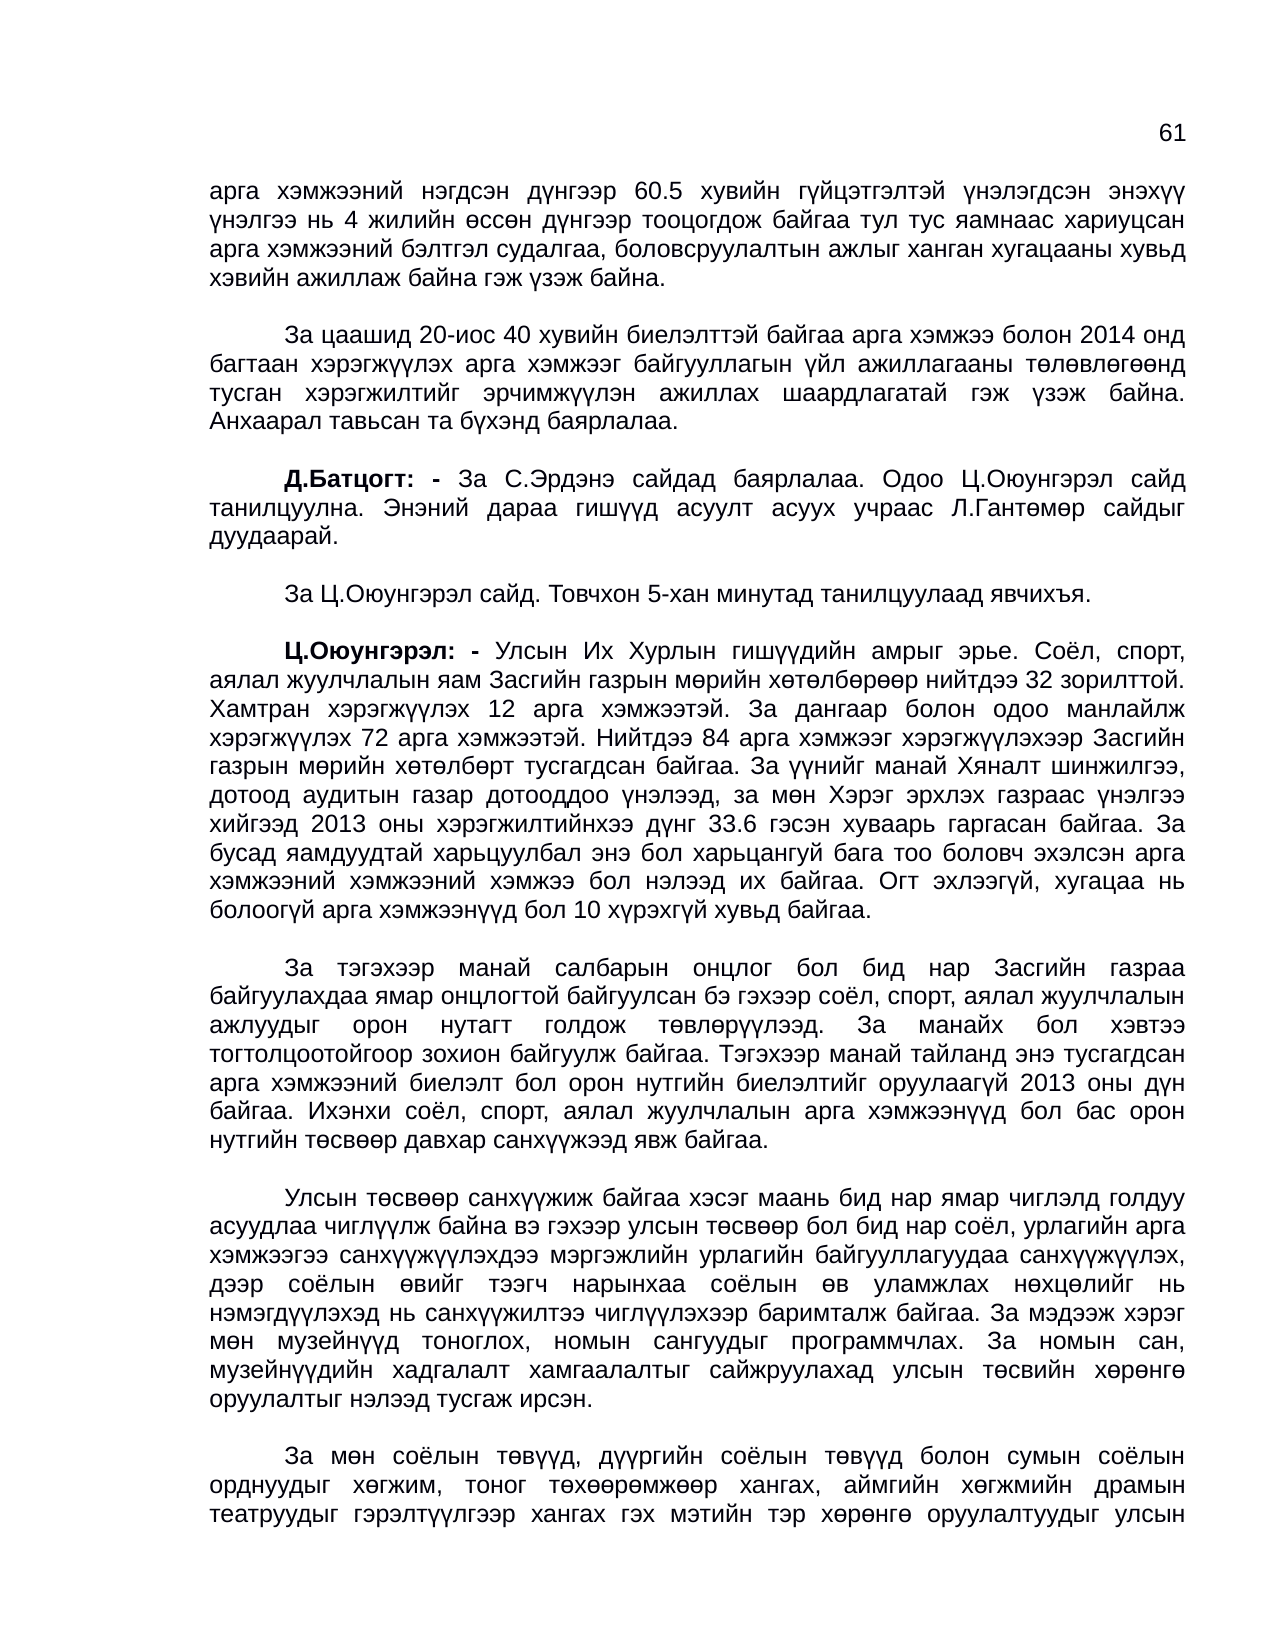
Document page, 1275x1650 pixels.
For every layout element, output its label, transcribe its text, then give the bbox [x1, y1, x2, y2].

text Ц.Оюунгэрэл: - Улсын Их Хурлын гишүүдийн амрыг эрье. Соёл, спорт, аялал жуулчлалын яам Засгийн газрын мөрийн хөтөлбөрөөр нийтдээ 32 зорилттой. Хамтран хэрэгжүүлэх 12 арга хэмжээтэй. За дангаар болон одоо манлайлж хэрэгжүүлэх 72 арга хэмжээтэй. Нийтдээ 84 арга хэмжээг хэрэгжүүлэхээр Засгийн газрын мөрийн хөтөлбөрт тусгагдсан байгаа. За үүнийг манай Хяналт шинжилгээ, дотоод аудитын газар дотооддоо үнэлээд, за мөн Хэрэг эрхлэх газраас үнэлгээ хийгээд 2013 оны хэрэгжилтийнхээ дүнг 33.6 гэсэн хуваарь гаргасан байгаа. За бусад яамдуудтай харьцуулбал энэ бол харьцангуй бага тоо боловч эхэлсэн арга хэмжээний хэмжээний хэмжээ бол нэлээд их байгаа. Огт эхлээгүй, хугацаа нь болоогүй арга хэмжээнүүд бол 10 хүрэхгүй хувьд байгаа. [209, 636, 1186, 924]
text Улсын төсвөөр санхүүжиж байгаа хэсэг маань бид нар ямар чиглэлд голдуу асуудлаа чиглүүлж байна вэ гэхээр улсын төсвөөр бол бид нар соёл, урлагийн арга хэмжээгээ санхүүжүүлэхдээ мэргэжлийн урлагийн байгууллагуудаа санхүүжүүлэх, дээр соёлын өвийг тээгч нарынхаа соёлын өв уламжлах нөхцөлийг нь нэмэгдүүлэхэд нь санхүүжилтээ чиглүүлэхээр баримталж байгаа. За мэдээж хэрэг мөн музейнүүд тоноглох, номын сангуудыг программчлах. За номын сан, музейнүүдийн хадгалалт хамгаалалтыг сайжруулахад улсын төсвийн хөрөнгө оруулалтыг нэлээд тусгаж ирсэн. [209, 1183, 1186, 1413]
text Д.Батцогт: - За С.Эрдэнэ сайдад баярлалаа. Одоо Ц.Оюунгэрэл сайд танилцуулна. Энэний дараа гишүүд асуулт асуух учраас Л.Гантөмөр сайдыг дуудаарай. [209, 464, 1186, 550]
text За тэгэхээр манай салбарын онцлог бол бид нар Засгийн газраа байгуулахдаа ямар онцлогтой байгуулсан бэ гэхээр соёл, спорт, аялал жуулчлалын ажлуудыг орон нутагт голдож төвлөрүүлээд. За манайх бол хэвтээ тогтолцоотойгоор зохион байгуулж байгаа. Тэгэхээр манай тайланд энэ тусгагдсан арга хэмжээний биелэлт бол орон нутгийн биелэлтийг оруулаагүй 2013 оны дүн байгаа. Ихэнхи соёл, спорт, аялал жуулчлалын арга хэмжээнүүд бол бас орон нутгийн төсвөөр давхар санхүүжээд явж байгаа. [209, 953, 1186, 1154]
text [209, 1441, 1186, 1528]
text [209, 176, 1186, 291]
text За Ц.Оюунгэрэл сайд. Товчхон 5-хан минутад танилцуулаад явчихъя. [209, 579, 1186, 608]
text За цаашид 20-иос 40 хувийн биелэлттэй байгаа арга хэмжээ болон 2014 онд багтаан хэрэгжүүлэх арга хэмжээг байгууллагын үйл ажиллагааны төлөвлөгөөнд тусган хэрэгжилтийг эрчимжүүлэн ажиллах шаардлагатай гэж үзэж байна. Анхаарал тавьсан та бүхэнд баярлалаа. [209, 320, 1186, 435]
